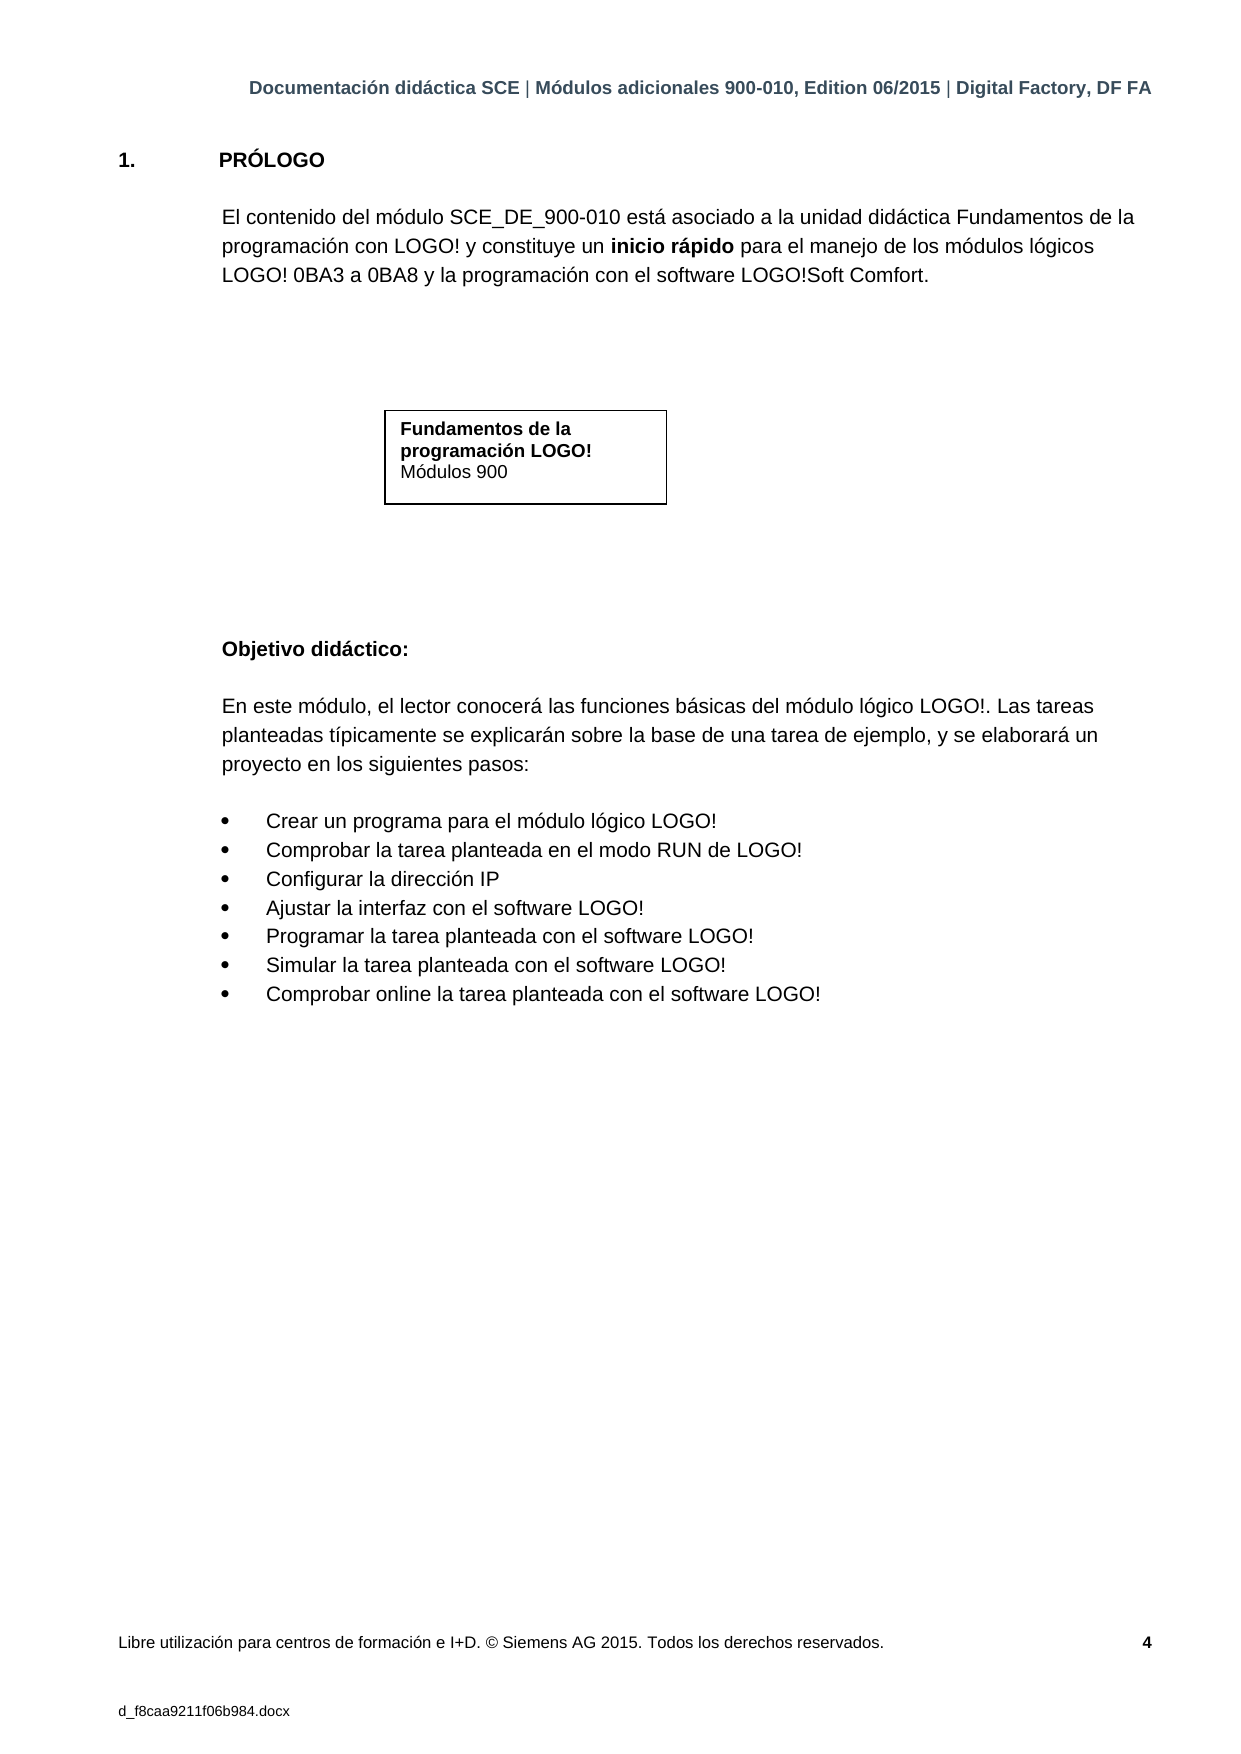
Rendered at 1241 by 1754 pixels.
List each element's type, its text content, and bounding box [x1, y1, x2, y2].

text Comprobar online la tarea planteada con el software LOGO! [221, 982, 1152, 1006]
text Configurar la dirección IP [221, 867, 1152, 891]
subtitle 1. Prólogo [118, 148, 1152, 172]
text El contenido del módulo SCE_DE_900-010 está asociado a la unidad didáctica Fundamentos de la programación con LOGO! y constituye un inicio rápido para el manejo de los módulos lógicos LOGO! 0BA3 a 0BA8 y la programación con el software LOGO!Soft Comfort. [222, 205, 1152, 287]
text Comprobar la tarea planteada en el modo RUN de LOGO! [221, 838, 1152, 862]
text Programar la tarea planteada con el software LOGO! [221, 924, 1152, 948]
text En este módulo, el lector conocerá las funciones básicas del módulo lógico LOGO!. Las tareas planteadas típicamente se explicarán sobre la base de una tarea de ejemplo, y se elaborará un proyecto en los siguientes pasos: [222, 694, 1152, 775]
text Simular la tarea planteada con el software LOGO! [221, 953, 1152, 977]
text Objetivo didáctico: [222, 636, 1152, 660]
text Crear un programa para el módulo lógico LOGO! [221, 809, 1152, 833]
text Ajustar la interfaz con el software LOGO! [221, 896, 1152, 919]
